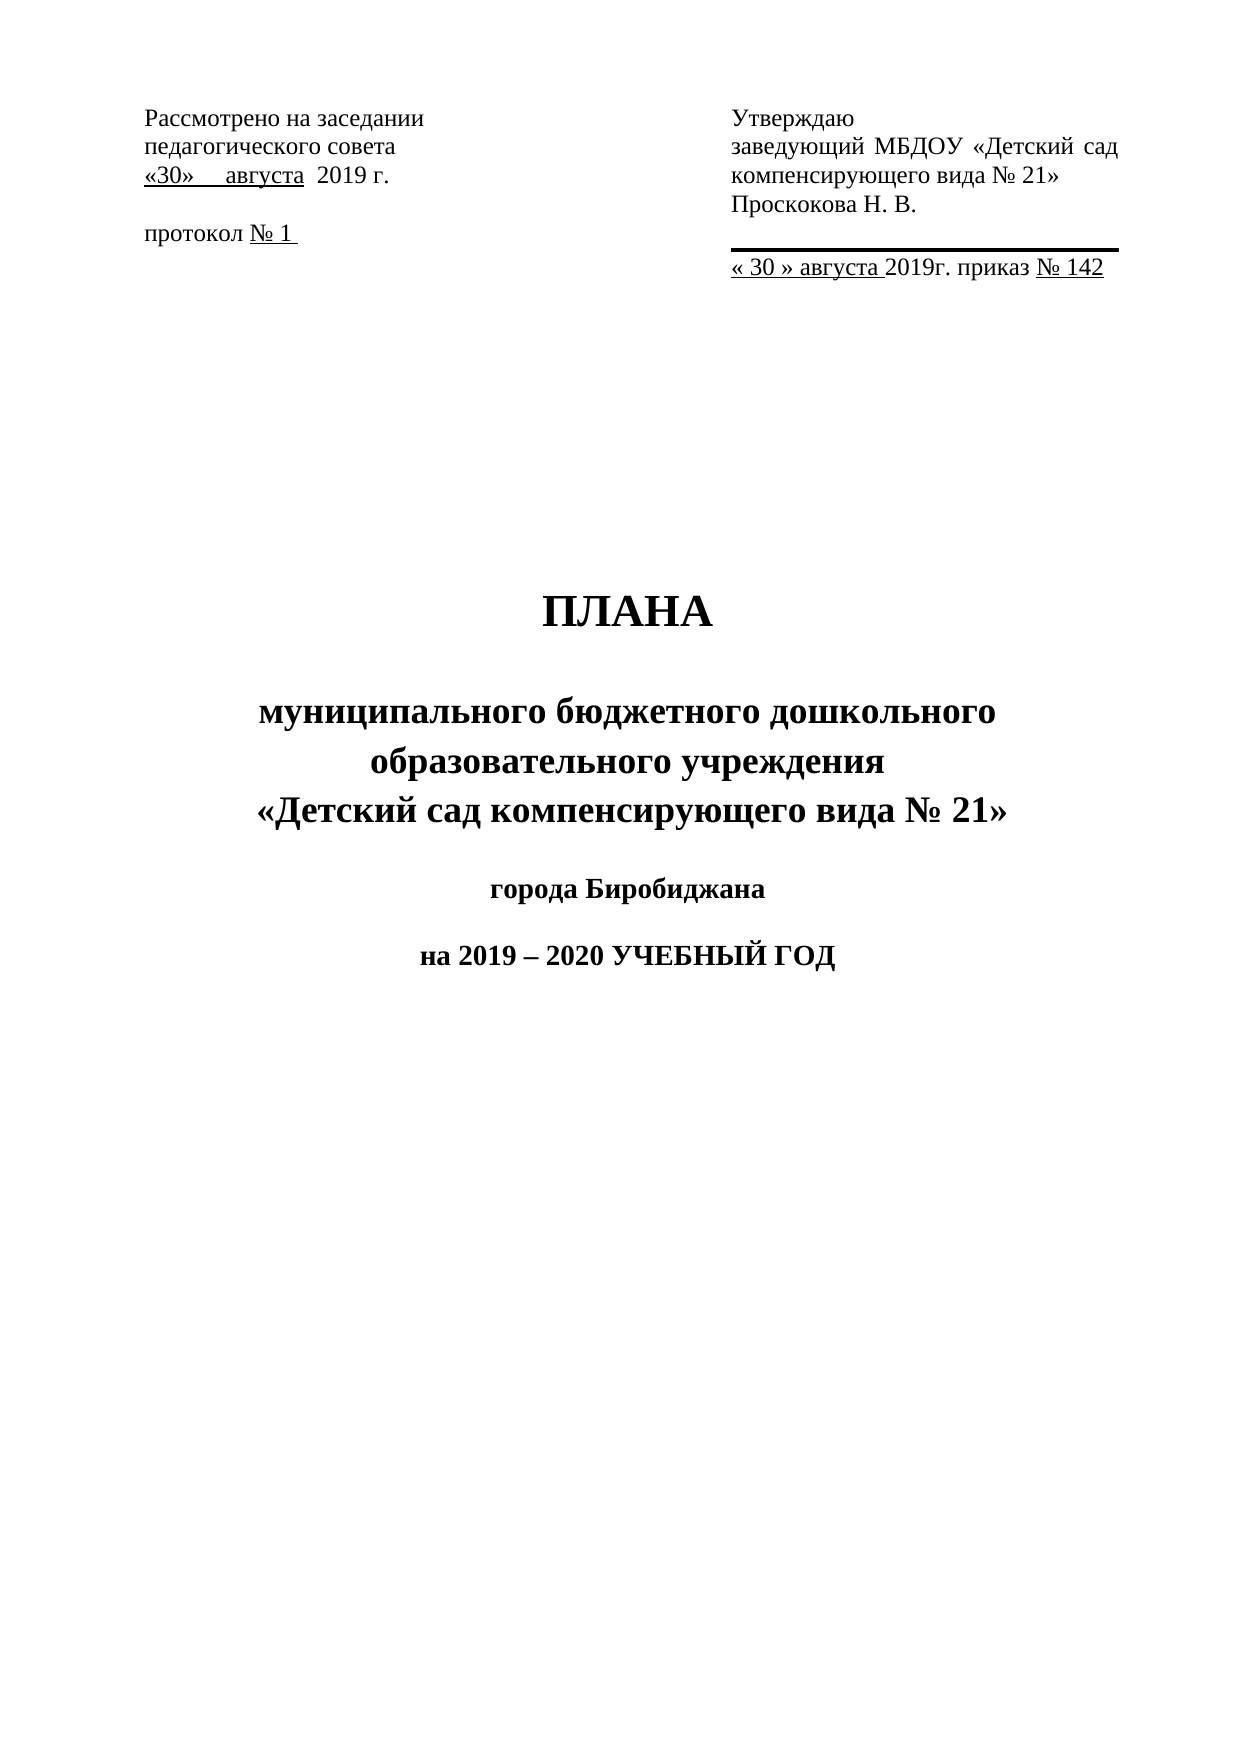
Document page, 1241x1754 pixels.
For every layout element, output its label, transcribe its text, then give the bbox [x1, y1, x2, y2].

text города Биробиджана [133, 871, 1122, 904]
table_header Утверждаю заведующий МБДОУ «Детский сад компенсирующего вида № 21» Проскокова Н. В. « 30 » августа 2019г. приказ № 142 [605, 103, 1130, 296]
table_header Рассмотрено на заседании педагогического совета «30» августа 2019 г. протокол № 1 [133, 103, 605, 296]
text ПЛАНА [133, 583, 1122, 636]
text муниципального бюджетного дошкольного образовательного учреждения [133, 688, 1122, 781]
text «Детский сад компенсирующего вида № 21» [133, 788, 1122, 831]
text на 2019 – 2020 УЧЕБНЫЙ ГОД [133, 938, 1122, 971]
